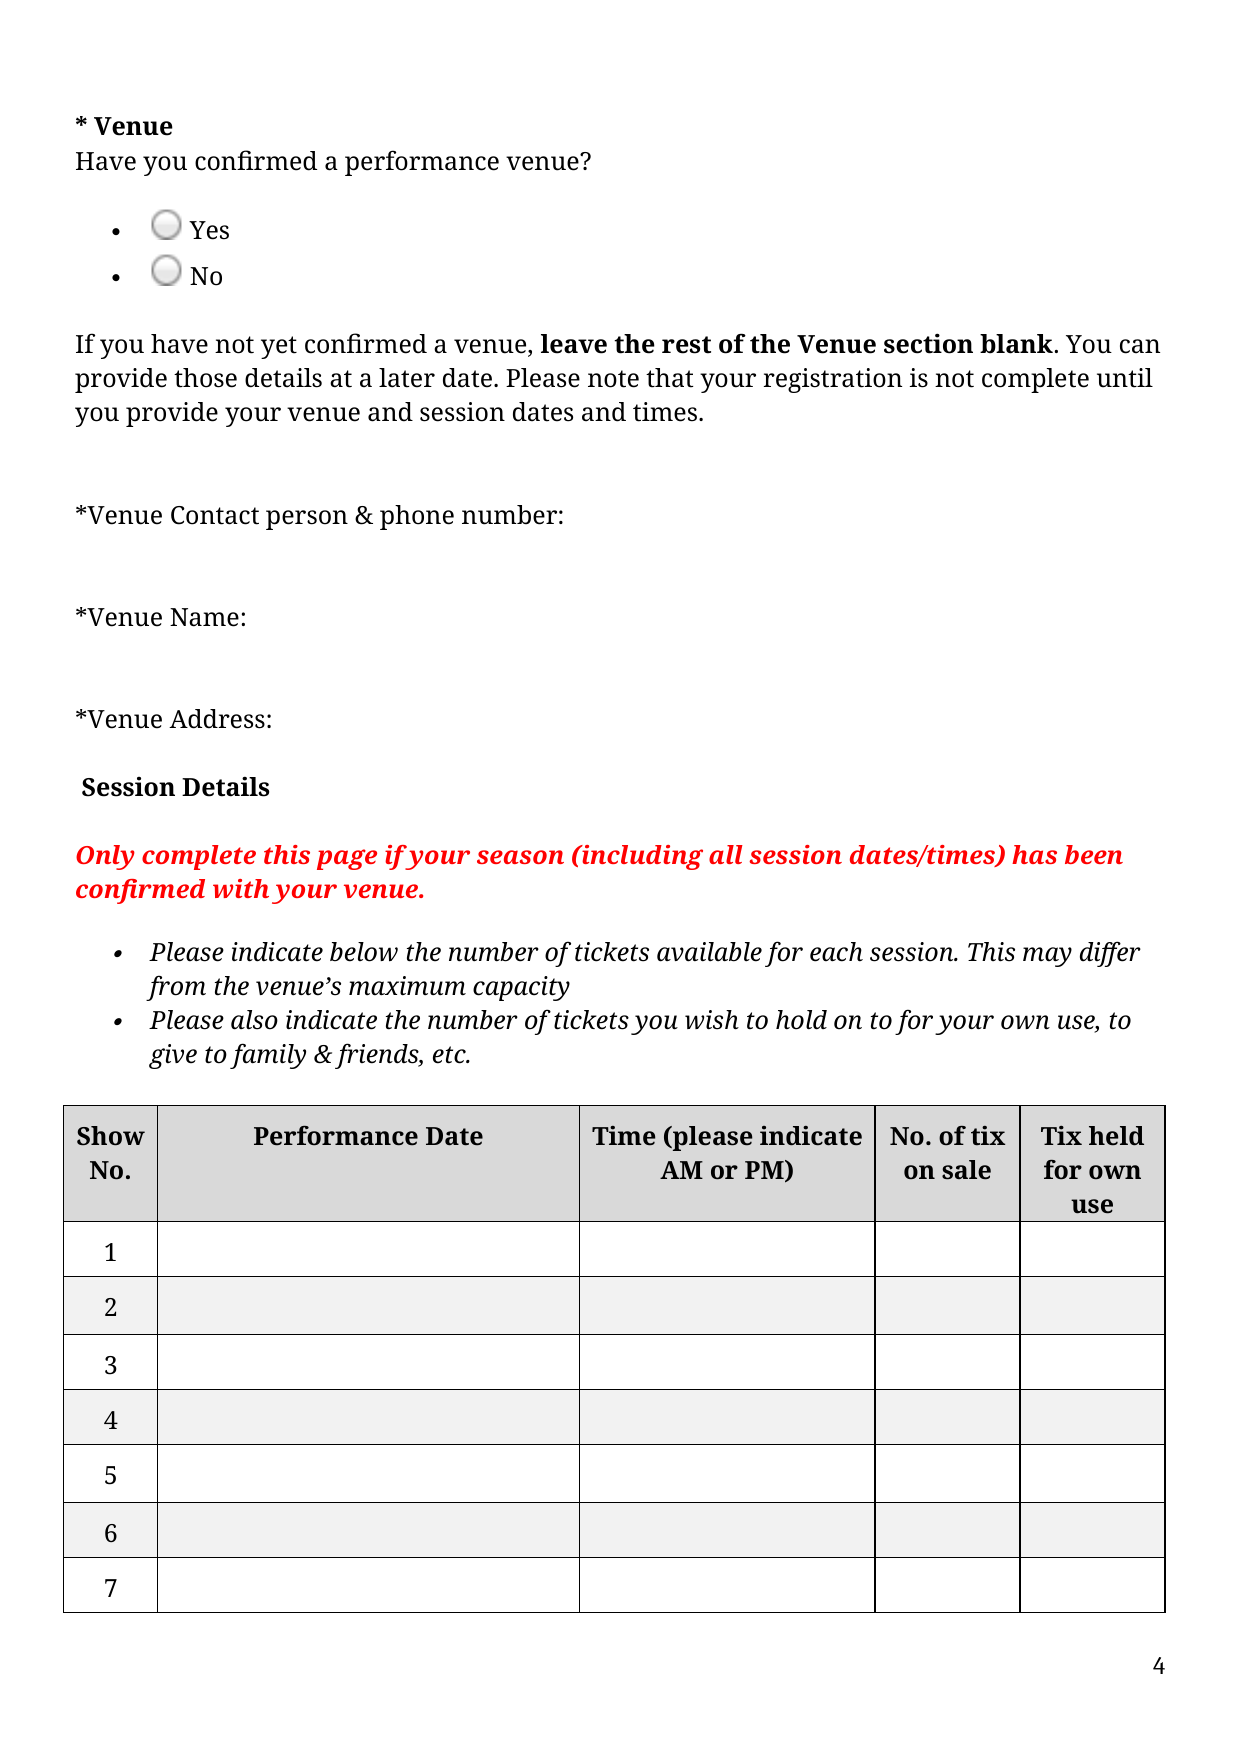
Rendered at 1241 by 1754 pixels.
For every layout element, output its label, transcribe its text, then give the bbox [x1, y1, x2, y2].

table_cell [158, 1335, 579, 1389]
table_cell 3 [64, 1335, 157, 1389]
text Only complete this page if your season (including all session dates/times) has been confirmed with your venue. [75, 838, 1165, 906]
table_cell [1021, 1277, 1164, 1334]
table_cell [1021, 1222, 1164, 1276]
picture [150, 252, 184, 286]
table_cell [158, 1558, 579, 1612]
table_cell [580, 1222, 874, 1276]
table_header Time (please indicate AM or PM) [580, 1106, 874, 1221]
table_cell [158, 1445, 579, 1502]
text *Venue Contact person & phone number: [75, 497, 1165, 531]
table_cell [876, 1335, 1019, 1389]
table_header Show No. [64, 1106, 157, 1221]
text * Venue [75, 109, 1165, 143]
table_cell 6 [64, 1503, 157, 1557]
picture [150, 206, 184, 240]
table_cell [1021, 1503, 1164, 1557]
list Please indicate below the number of tickets available for each session. This may differ from the venue’s maximum capacity [112, 935, 1165, 1003]
table_cell 1 [64, 1222, 157, 1276]
table_cell [580, 1390, 874, 1444]
list No [112, 252, 1165, 293]
text *Venue Address: [75, 702, 1165, 736]
table_cell [158, 1222, 579, 1276]
table_cell [580, 1445, 874, 1502]
table_cell [158, 1277, 579, 1334]
table_cell 7 [64, 1558, 157, 1612]
table_cell [876, 1222, 1019, 1276]
text If you have not yet confirmed a venue, leave the rest of the Venue section blank. You can provide those details at a later date. Please note that your registration is not complete until you provide your venue and session dates and times. [75, 327, 1165, 429]
table_cell [1021, 1558, 1164, 1612]
text Have you confirmed a performance venue? [75, 143, 1165, 177]
table_cell [580, 1503, 874, 1557]
table_cell [1021, 1335, 1164, 1389]
table_cell [876, 1445, 1019, 1502]
table_header No. of tix on sale [876, 1106, 1019, 1221]
table_cell [1021, 1390, 1164, 1444]
table_header Performance Date [158, 1106, 579, 1221]
text Session Details [75, 770, 1165, 804]
table_cell [158, 1390, 579, 1444]
table_header Tix held for own use [1021, 1106, 1164, 1221]
table_cell [876, 1277, 1019, 1334]
table_cell [876, 1558, 1019, 1612]
table_cell 2 [64, 1277, 157, 1334]
list Yes [112, 206, 1165, 247]
table_cell [158, 1503, 579, 1557]
table_cell [876, 1503, 1019, 1557]
table_cell [580, 1277, 874, 1334]
text *Venue Name: [75, 599, 1165, 633]
table_cell [580, 1335, 874, 1389]
table_cell 4 [64, 1390, 157, 1444]
table_cell [876, 1390, 1019, 1444]
table_cell 5 [64, 1445, 157, 1502]
table_cell [1021, 1445, 1164, 1502]
table_cell [580, 1558, 874, 1612]
list Please also indicate the number of tickets you wish to hold on to for your own use, to give to family & friends, etc. [112, 1003, 1165, 1071]
